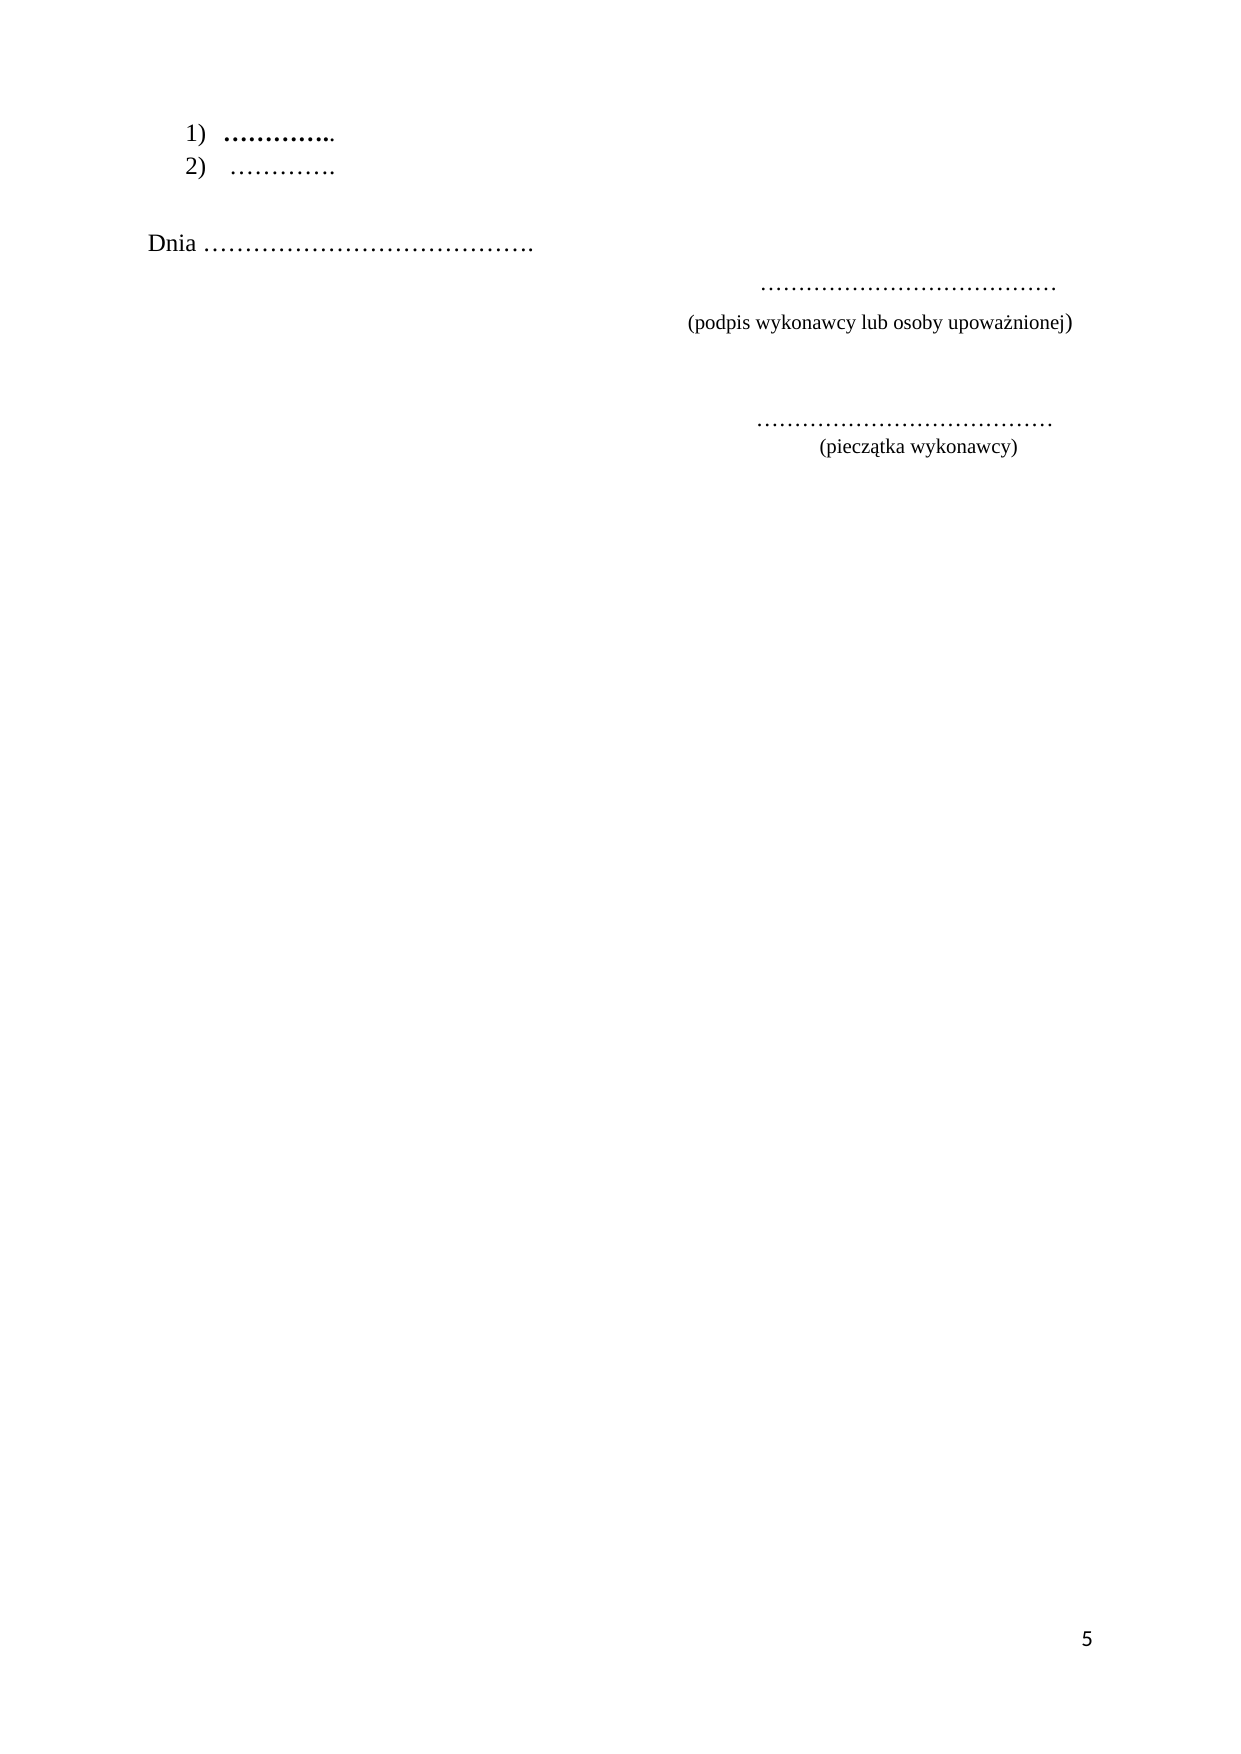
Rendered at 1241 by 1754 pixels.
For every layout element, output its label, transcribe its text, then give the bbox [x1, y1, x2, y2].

text ………………………………… [148, 269, 1092, 295]
list …………. [185, 151, 1092, 180]
text Dnia …………………………………. [148, 228, 1092, 256]
text (podpis wykonawcy lub osoby upoważnionej) [148, 308, 1092, 334]
list ………….. [185, 118, 1092, 147]
text ………………………………… [738, 405, 1092, 432]
text (pieczątka wykonawcy) [148, 434, 1092, 458]
